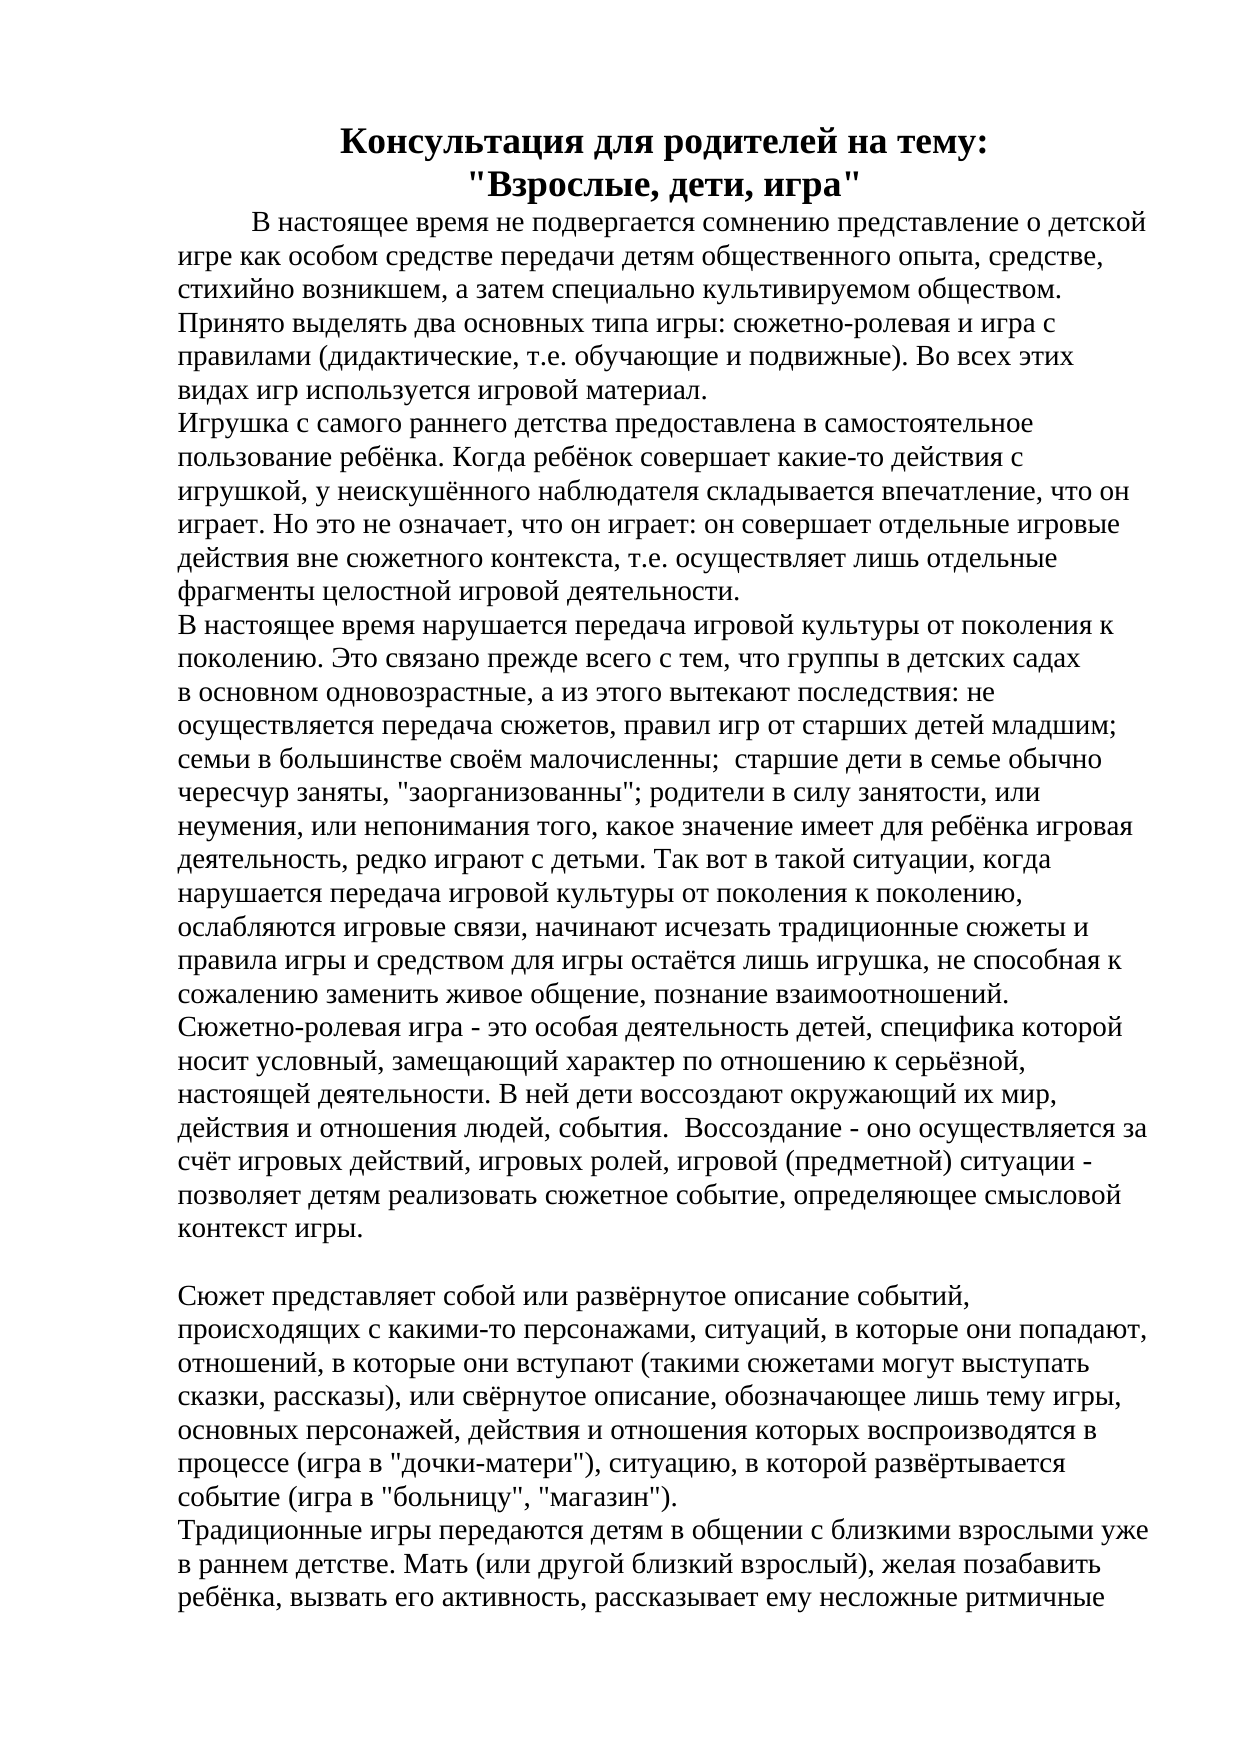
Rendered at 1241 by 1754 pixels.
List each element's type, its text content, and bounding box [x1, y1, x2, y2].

text "Взрослые, дети, игра" [177, 161, 1152, 204]
text В настоящее время не подвергается сомнению представление о детской игре как особом средстве передачи детям общественного опыта, средстве, стихийно возникшем, а затем специально культивируемом обществом. Принято выделять два основных типа игры: сюжетно-ролевая и игра с правилами (дидактические, т.е. обучающие и подвижные). Во всех этих видах игр используется игровой материал. [177, 204, 1152, 406]
text Консультация для родителей на тему: [177, 118, 1152, 161]
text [177, 406, 1152, 1613]
